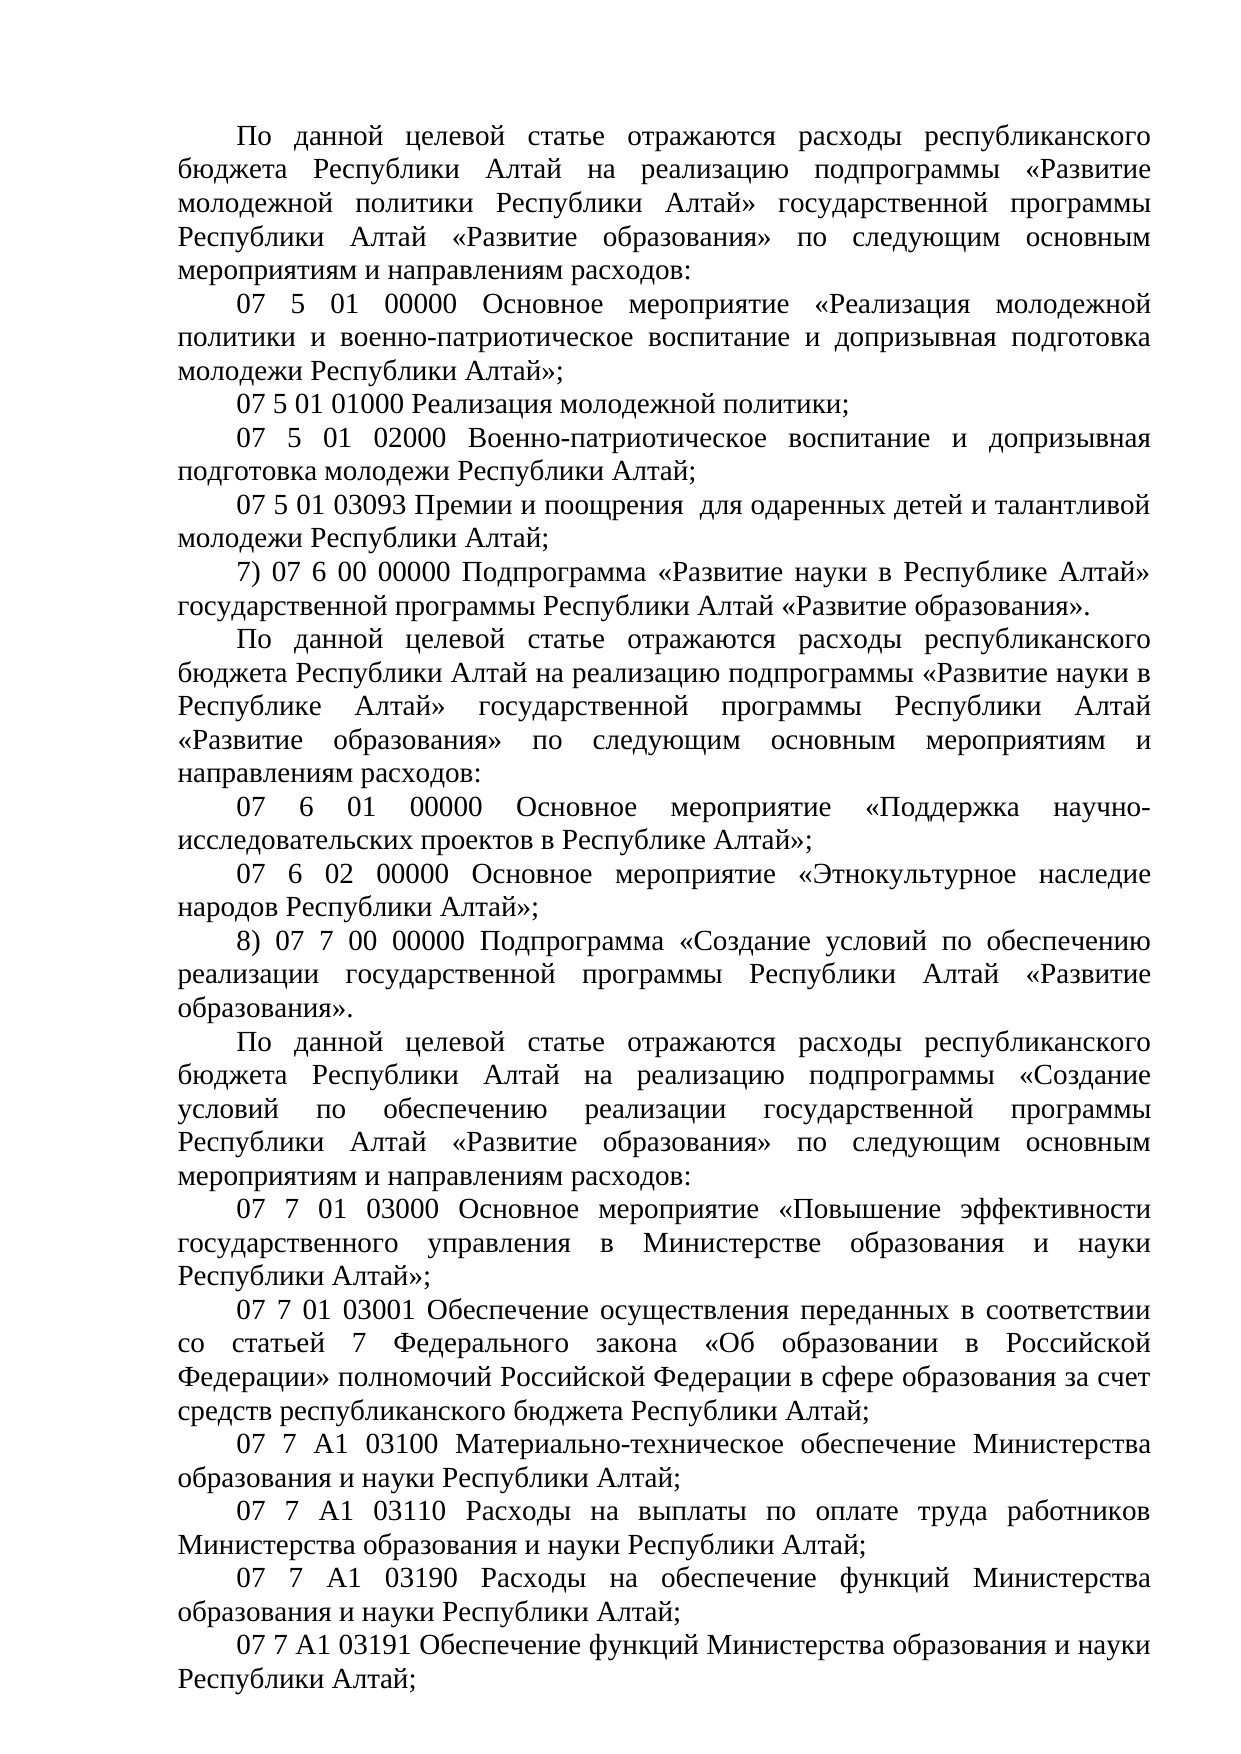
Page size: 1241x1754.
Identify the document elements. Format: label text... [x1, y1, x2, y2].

text По данной целевой статье отражаются расходы республиканского бюджета Республики Алтай на реализацию подпрограммы «Развитие науки в Республике Алтай» государственной программы Республики Алтай «Развитие образования» по следующим основным мероприятиям и направлениям расходов: [177, 621, 1152, 789]
text 07 7 А1 03191 Обеспечение функций Министерства образования и науки Республики Алтай; [177, 1627, 1152, 1694]
text 07 7 А1 03110 Расходы на выплаты по оплате труда работников Министерства образования и науки Республики Алтай; [177, 1493, 1152, 1560]
text 07 7 А1 03190 Расходы на обеспечение функций Министерства образования и науки Республики Алтай; [177, 1560, 1152, 1627]
text 07 5 01 03093 Премии и поощрения для одаренных детей и талантливой молодежи Республики Алтай; [177, 487, 1152, 554]
text 07 7 А1 03100 Материально-техническое обеспечение Министерства образования и науки Республики Алтай; [177, 1426, 1152, 1493]
text 07 6 01 00000 Основное мероприятие «Поддержка научно-исследовательских проектов в Республике Алтай»; [177, 789, 1152, 856]
text 07 6 02 00000 Основное мероприятие «Этнокультурное наследие народов Республики Алтай»; [177, 856, 1152, 923]
text 07 5 01 02000 Военно-патриотическое воспитание и допризывная подготовка молодежи Республики Алтай; [177, 420, 1152, 487]
text 07 7 01 03001 Обеспечение осуществления переданных в соответствии со статьей 7 Федерального закона «Об образовании в Российской Федерации» полномочий Российской Федерации в сфере образования за счет средств республиканского бюджета Республики Алтай; [177, 1292, 1152, 1426]
text 7) 07 6 00 00000 Подпрограмма «Развитие науки в Республике Алтай» государственной программы Республики Алтай «Развитие образования». [177, 554, 1152, 621]
text 07 7 01 03000 Основное мероприятие «Повышение эффективности государственного управления в Министерстве образования и науки Республики Алтай»; [177, 1191, 1152, 1292]
text 07 5 01 00000 Основное мероприятие «Реализация молодежной политики и военно-патриотическое воспитание и допризывная подготовка молодежи Республики Алтай»; [177, 286, 1152, 386]
text 07 5 01 01000 Реализация молодежной политики; [177, 386, 1152, 420]
text 8) 07 7 00 00000 Подпрограмма «Создание условий по обеспечению реализации государственной программы Республики Алтай «Развитие образования». [177, 923, 1152, 1024]
text По данной целевой статье отражаются расходы республиканского бюджета Республики Алтай на реализацию подпрограммы «Развитие молодежной политики Республики Алтай» государственной программы Республики Алтай «Развитие образования» по следующим основным мероприятиям и направлениям расходов: [177, 118, 1152, 286]
text По данной целевой статье отражаются расходы республиканского бюджета Республики Алтай на реализацию подпрограммы «Создание условий по обеспечению реализации государственной программы Республики Алтай «Развитие образования» по следующим основным мероприятиям и направлениям расходов: [177, 1024, 1152, 1191]
